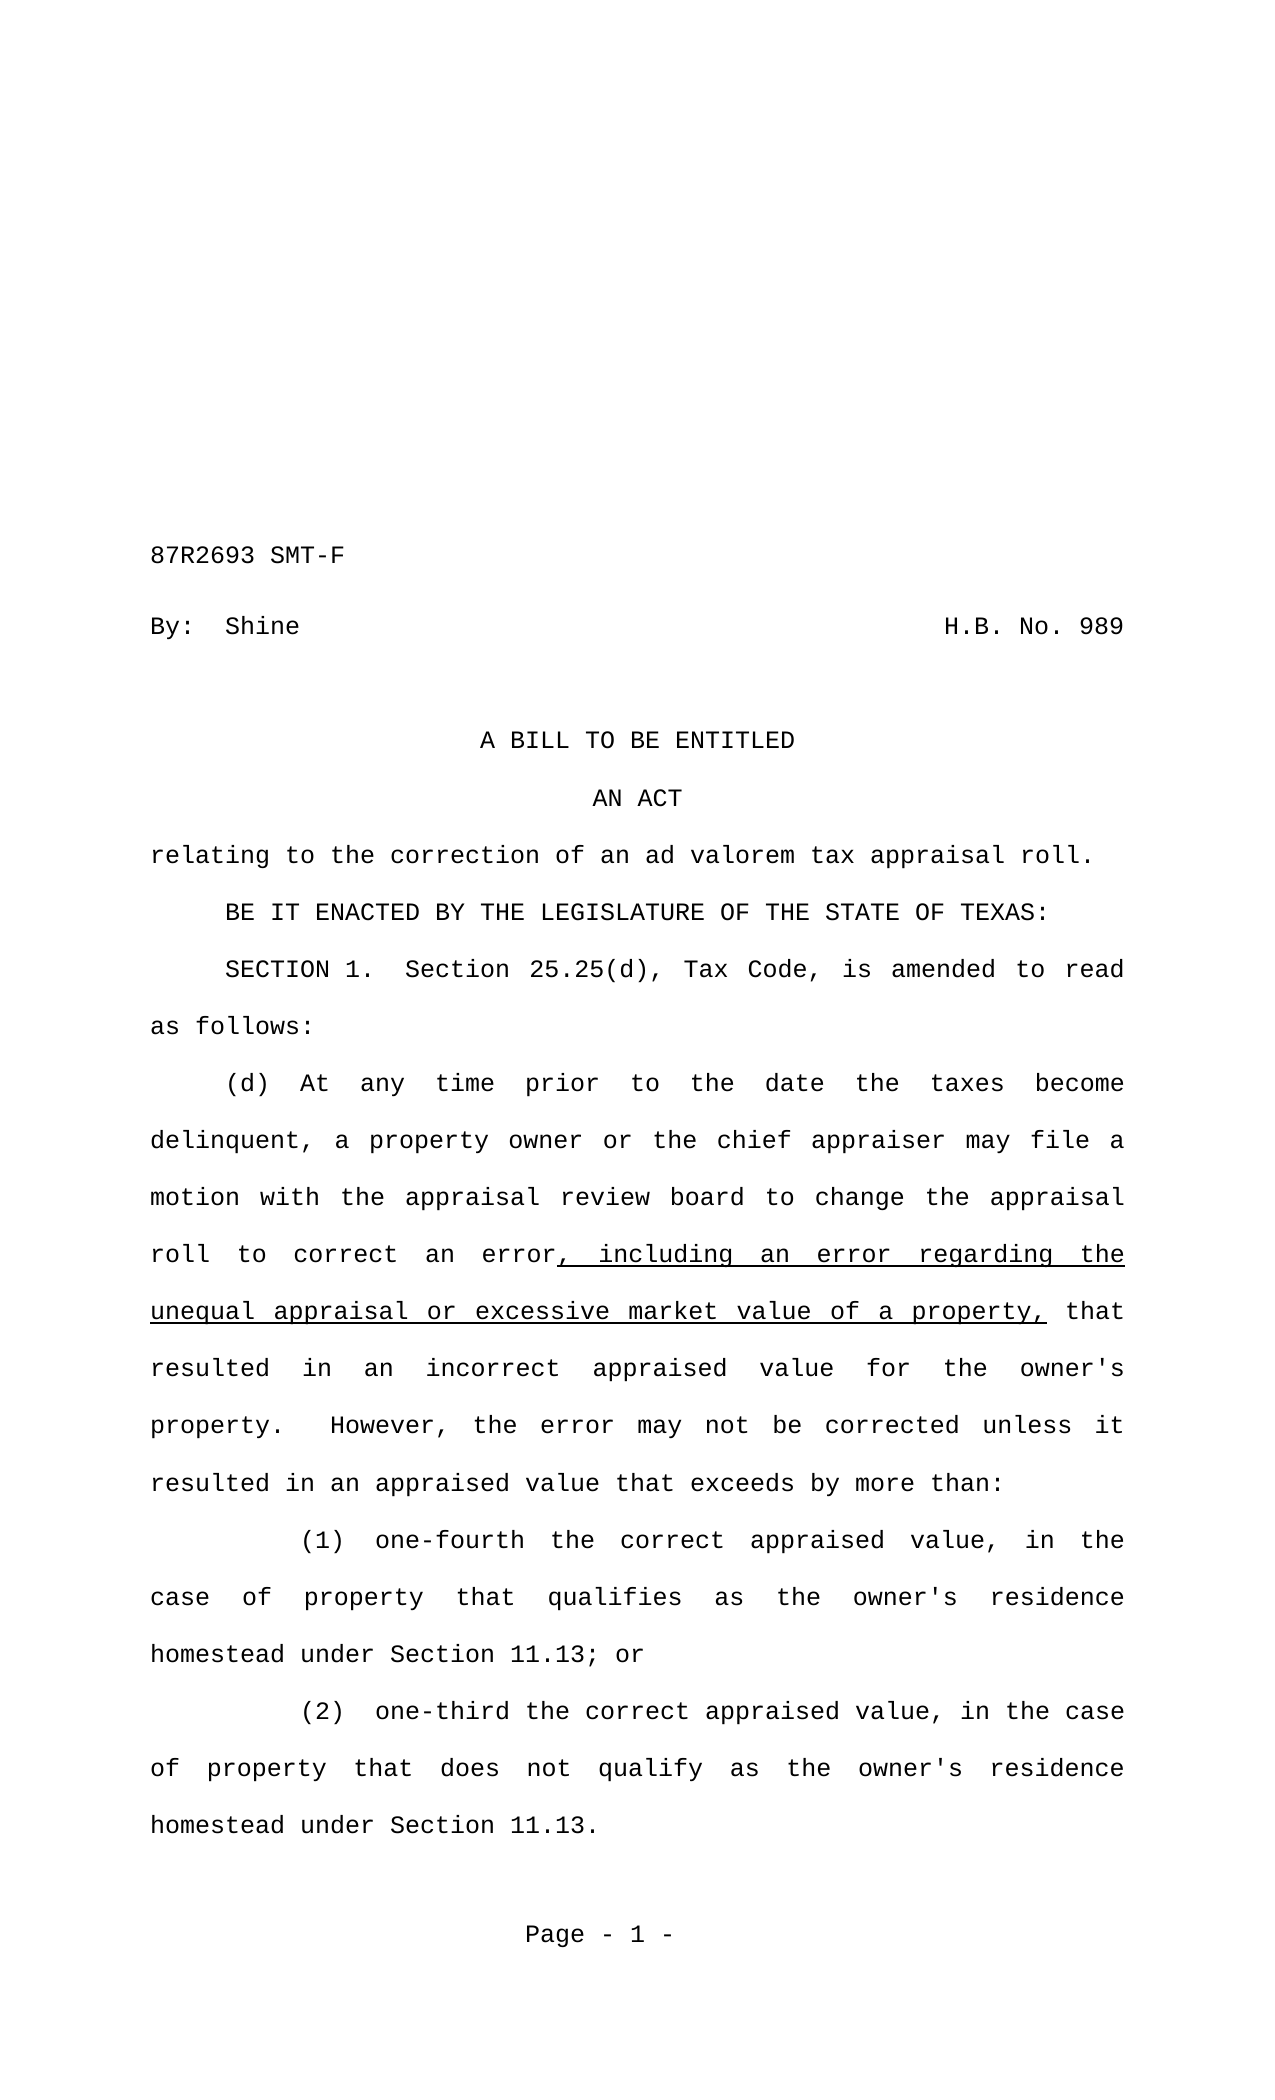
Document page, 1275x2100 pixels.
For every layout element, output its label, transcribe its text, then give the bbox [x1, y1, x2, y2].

text (d) At any time prior to the date the taxes become delinquent, a property owner or the chief appraiser may file a motion with the appraisal review board to change the appraisal roll to correct an error, including an error regarding the unequal appraisal or excessive market value of a property, that resulted in an incorrect appraised value for the owner's property. However, the error may not be corrected unless it resulted in an appraised value that exceeds by more than: [150, 1070, 1125, 1498]
text 87R2693 SMT-F [150, 542, 1125, 571]
text BE IT ENACTED BY THE LEGISLATURE OF THE STATE OF TEXAS: [150, 899, 1125, 928]
text A BILL TO BE ENTITLED [150, 728, 1125, 756]
text (1) one-fourth the correct appraised value, in the case of property that qualifies as the owner's residence homestead under Section 11.13; or [150, 1527, 1125, 1670]
text AN ACT [150, 785, 1125, 813]
text By: Shine H.B. No. 989 [150, 614, 1125, 642]
text relating to the correction of an ad valorem tax appraisal roll. [150, 842, 1125, 871]
text (2) one-third the correct appraised value, in the case of property that does not qualify as the owner's residence homestead under Section 11.13. [150, 1698, 1125, 1841]
text SECTION 1. Section 25.25(d), Tax Code, is amended to read as follows: [150, 956, 1125, 1042]
